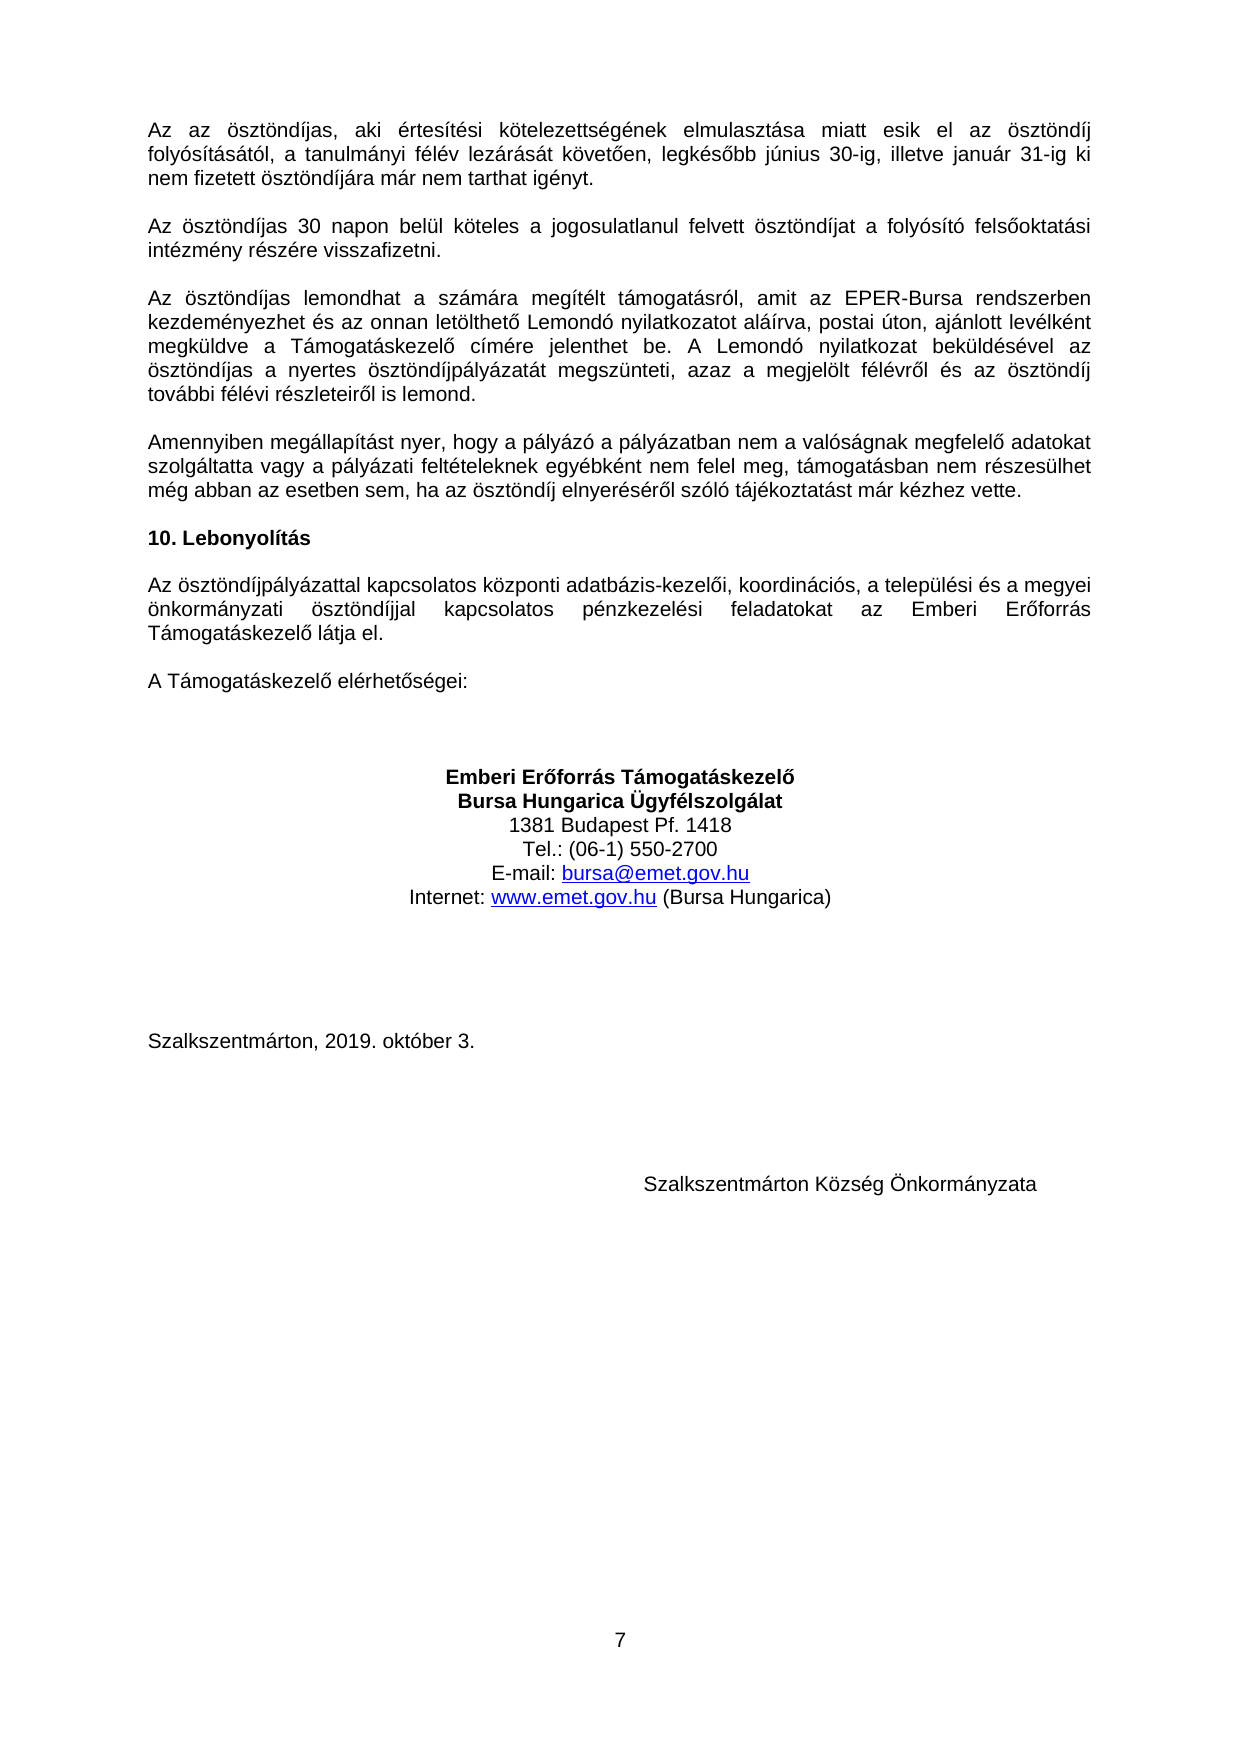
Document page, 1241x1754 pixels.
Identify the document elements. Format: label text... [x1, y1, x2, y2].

text Az ösztöndíjas lemondhat a számára megítélt támogatásról, amit az EPER-Bursa rendszerben kezdeményezhet és az onnan letölthető Lemondó nyilatkozatot aláírva, postai úton, ajánlott levélként megküldve a Támogatáskezelő címére jelenthet be. A Lemondó nyilatkozat beküldésével az ösztöndíjas a nyertes ösztöndíjpályázatát megszünteti, azaz a megjelölt félévről és az ösztöndíj további félévi részleteiről is lemond. [148, 286, 1092, 406]
text A Támogatáskezelő elérhetőségei: [148, 669, 1092, 693]
text Amennyiben megállapítást nyer, hogy a pályázó a pályázatban nem a valóságnak megfelelő adatokat szolgáltatta vagy a pályázati feltételeknek egyébként nem felel meg, támogatásban nem részesülhet még abban az esetben sem, ha az ösztöndíj elnyeréséről szóló tájékoztatást már kézhez vette. [148, 429, 1092, 501]
text 10. Lebonyolítás [148, 525, 1092, 549]
text Bursa Hungarica Ügyfélszolgálat [148, 789, 1092, 813]
text Tel.: (06-1) 550-2700 [148, 837, 1092, 861]
text Az ösztöndíjas 30 napon belül köteles a jogosulatlanul felvett ösztöndíjat a folyósító felsőoktatási intézmény részére visszafizetni. [148, 214, 1092, 262]
text Szalkszentmárton, 2019. október 3. [148, 1028, 1092, 1052]
text E-mail: bursa@emet.gov.hu [148, 861, 1092, 885]
text Szalkszentmárton Község Önkormányzata [148, 1172, 1092, 1196]
text 1381 Budapest Pf. 1418 [148, 813, 1092, 837]
text Az ösztöndíjpályázattal kapcsolatos központi adatbázis-kezelői, koordinációs, a települési és a megyei önkormányzati ösztöndíjjal kapcsolatos pénzkezelési feladatokat az Emberi Erőforrás Támogatáskezelő látja el. [148, 573, 1092, 645]
text Az az ösztöndíjas, aki értesítési kötelezettségének elmulasztása miatt esik el az ösztöndíj folyósításától, a tanulmányi félév lezárását követően, legkésőbb június 30-ig, illetve január 31-ig ki nem fizetett ösztöndíjára már nem tarthat igényt. [148, 118, 1092, 190]
text Emberi Erőforrás Támogatáskezelő [148, 765, 1092, 789]
text Internet: www.emet.gov.hu (Bursa Hungarica) [148, 885, 1092, 909]
